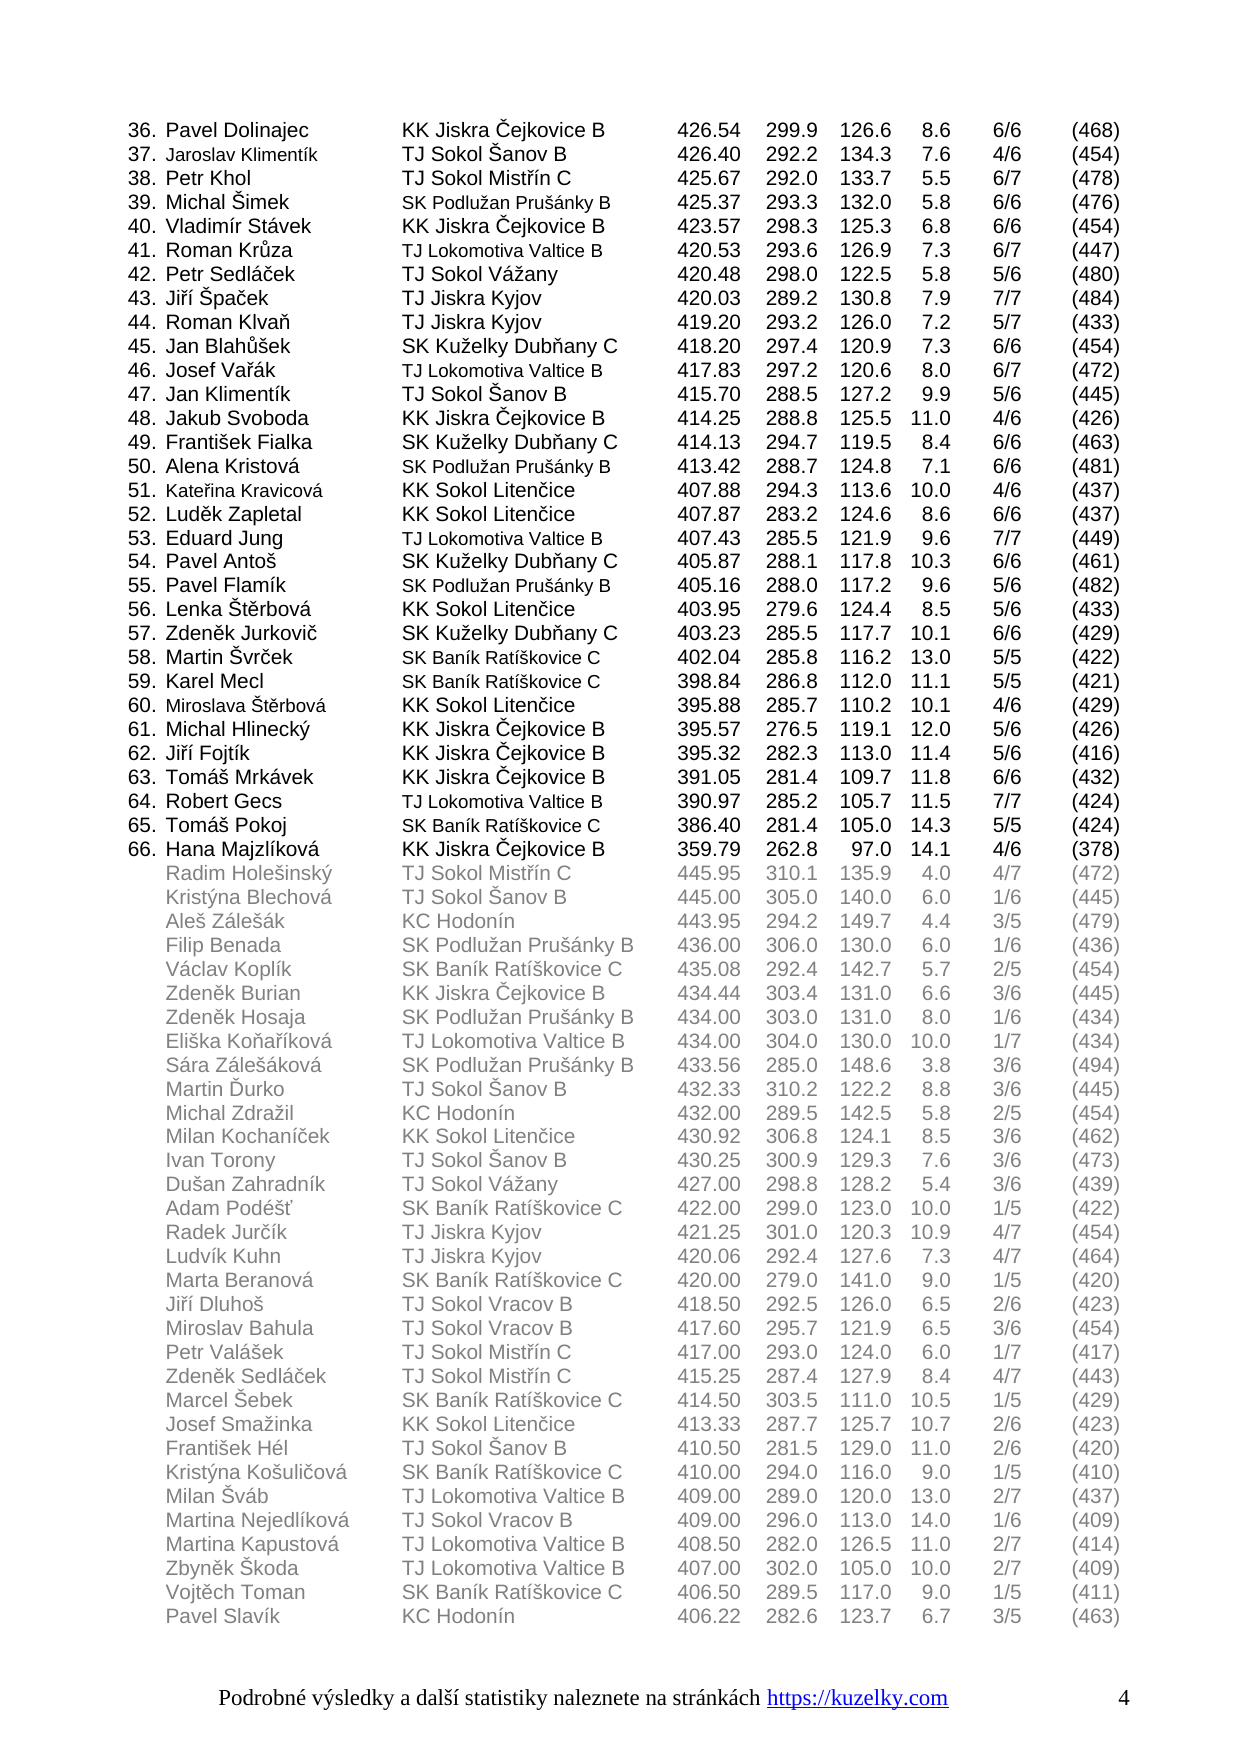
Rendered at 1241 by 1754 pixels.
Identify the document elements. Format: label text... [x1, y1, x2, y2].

text František Hél TJ Sokol Šanov B 410.50 281.5 129.0 11.0 2/6 (420) [106, 1436, 1134, 1460]
text Dušan Zahradník TJ Sokol Vážany 427.00 298.8 128.2 5.4 3/6 (439) [106, 1172, 1134, 1196]
text Vojtěch Toman SK Baník Ratíškovice C 406.50 289.5 117.0 9.0 1/5 (411) [106, 1579, 1134, 1603]
text Michal Zdražil KC Hodonín 432.00 289.5 142.5 5.8 2/5 (454) [106, 1100, 1134, 1124]
text Zbyněk Škoda TJ Lokomotiva Valtice B 407.00 302.0 105.0 10.0 2/7 (409) [106, 1556, 1134, 1579]
text 59. Karel Mecl SK Baník Ratíškovice C 398.84 286.8 112.0 11.1 5/5 (421) [106, 669, 1134, 693]
text 45. Jan Blahůšek SK Kuželky Dubňany C 418.20 297.4 120.9 7.3 6/6 (454) [106, 334, 1134, 358]
text Kristýna Košuličová SK Baník Ratíškovice C 410.00 294.0 116.0 9.0 1/5 (410) [106, 1460, 1134, 1484]
text 36. Pavel Dolinajec KK Jiskra Čejkovice B 426.54 299.9 126.6 8.6 6/6 (468) [106, 118, 1134, 142]
text 37. Jaroslav Klimentík TJ Sokol Šanov B 426.40 292.2 134.3 7.6 4/6 (454) [106, 142, 1134, 166]
text 64. Robert Gecs TJ Lokomotiva Valtice B 390.97 285.2 105.7 11.5 7/7 (424) [106, 789, 1134, 813]
text Filip Benada SK Podlužan Prušánky B 436.00 306.0 130.0 6.0 1/6 (436) [106, 933, 1134, 957]
text 58. Martin Švrček SK Baník Ratíškovice C 402.04 285.8 116.2 13.0 5/5 (422) [106, 645, 1134, 669]
text Václav Koplík SK Baník Ratíškovice C 435.08 292.4 142.7 5.7 2/5 (454) [106, 957, 1134, 981]
text 60. Miroslava Štěrbová KK Sokol Litenčice 395.88 285.7 110.2 10.1 4/6 (429) [106, 693, 1134, 717]
text Marcel Šebek SK Baník Ratíškovice C 414.50 303.5 111.0 10.5 1/5 (429) [106, 1388, 1134, 1412]
text Zdeněk Sedláček TJ Sokol Mistřín C 415.25 287.4 127.9 8.4 4/7 (443) [106, 1364, 1134, 1388]
text Zdeněk Burian KK Jiskra Čejkovice B 434.44 303.4 131.0 6.6 3/6 (445) [106, 981, 1134, 1004]
text Adam Podéšť SK Baník Ratíškovice C 422.00 299.0 123.0 10.0 1/5 (422) [106, 1196, 1134, 1220]
text 55. Pavel Flamík SK Podlužan Prušánky B 405.16 288.0 117.2 9.6 5/6 (482) [106, 573, 1134, 597]
text 63. Tomáš Mrkávek KK Jiskra Čejkovice B 391.05 281.4 109.7 11.8 6/6 (432) [106, 765, 1134, 789]
text Ivan Torony TJ Sokol Šanov B 430.25 300.9 129.3 7.6 3/6 (473) [106, 1148, 1134, 1172]
text Martina Kapustová TJ Lokomotiva Valtice B 408.50 282.0 126.5 11.0 2/7 (414) [106, 1532, 1134, 1556]
text Miroslav Bahula TJ Sokol Vracov B 417.60 295.7 121.9 6.5 3/6 (454) [106, 1316, 1134, 1340]
text 46. Josef Vařák TJ Lokomotiva Valtice B 417.83 297.2 120.6 8.0 6/7 (472) [106, 358, 1134, 382]
text Martin Ďurko TJ Sokol Šanov B 432.33 310.2 122.2 8.8 3/6 (445) [106, 1076, 1134, 1100]
text 47. Jan Klimentík TJ Sokol Šanov B 415.70 288.5 127.2 9.9 5/6 (445) [106, 382, 1134, 406]
text 65. Tomáš Pokoj SK Baník Ratíškovice C 386.40 281.4 105.0 14.3 5/5 (424) [106, 813, 1134, 837]
text Josef Smažinka KK Sokol Litenčice 413.33 287.7 125.7 10.7 2/6 (423) [106, 1412, 1134, 1436]
text 48. Jakub Svoboda KK Jiskra Čejkovice B 414.25 288.8 125.5 11.0 4/6 (426) [106, 406, 1134, 429]
text Aleš Zálešák KC Hodonín 443.95 294.2 149.7 4.4 3/5 (479) [106, 909, 1134, 933]
text Marta Beranová SK Baník Ratíškovice C 420.00 279.0 141.0 9.0 1/5 (420) [106, 1268, 1134, 1292]
text 53. Eduard Jung TJ Lokomotiva Valtice B 407.43 285.5 121.9 9.6 7/7 (449) [106, 525, 1134, 549]
text 38. Petr Khol TJ Sokol Mistřín C 425.67 292.0 133.7 5.5 6/7 (478) [106, 166, 1134, 190]
text Radim Holešinský TJ Sokol Mistřín C 445.95 310.1 135.9 4.0 4/7 (472) [106, 861, 1134, 885]
text Pavel Slavík KC Hodonín 406.22 282.6 123.7 6.7 3/5 (463) [106, 1603, 1134, 1627]
text 66. Hana Majzlíková KK Jiskra Čejkovice B 359.79 262.8 97.0 14.1 4/6 (378) [106, 837, 1134, 861]
text Zdeněk Hosaja SK Podlužan Prušánky B 434.00 303.0 131.0 8.0 1/6 (434) [106, 1004, 1134, 1028]
text Milan Šváb TJ Lokomotiva Valtice B 409.00 289.0 120.0 13.0 2/7 (437) [106, 1484, 1134, 1508]
text 57. Zdeněk Jurkovič SK Kuželky Dubňany C 403.23 285.5 117.7 10.1 6/6 (429) [106, 621, 1134, 645]
text Kristýna Blechová TJ Sokol Šanov B 445.00 305.0 140.0 6.0 1/6 (445) [106, 885, 1134, 909]
text Petr Valášek TJ Sokol Mistřín C 417.00 293.0 124.0 6.0 1/7 (417) [106, 1340, 1134, 1364]
text 40. Vladimír Stávek KK Jiskra Čejkovice B 423.57 298.3 125.3 6.8 6/6 (454) [106, 214, 1134, 238]
text 52. Luděk Zapletal KK Sokol Litenčice 407.87 283.2 124.6 8.6 6/6 (437) [106, 501, 1134, 525]
text Jiří Dluhoš TJ Sokol Vracov B 418.50 292.5 126.0 6.5 2/6 (423) [106, 1292, 1134, 1316]
text 61. Michal Hlinecký KK Jiskra Čejkovice B 395.57 276.5 119.1 12.0 5/6 (426) [106, 717, 1134, 741]
text 41. Roman Krůza TJ Lokomotiva Valtice B 420.53 293.6 126.9 7.3 6/7 (447) [106, 238, 1134, 262]
text 62. Jiří Fojtík KK Jiskra Čejkovice B 395.32 282.3 113.0 11.4 5/6 (416) [106, 741, 1134, 765]
text 51. Kateřina Kravicová KK Sokol Litenčice 407.88 294.3 113.6 10.0 4/6 (437) [106, 477, 1134, 501]
text 49. František Fialka SK Kuželky Dubňany C 414.13 294.7 119.5 8.4 6/6 (463) [106, 429, 1134, 453]
text 42. Petr Sedláček TJ Sokol Vážany 420.48 298.0 122.5 5.8 5/6 (480) [106, 262, 1134, 286]
text Milan Kochaníček KK Sokol Litenčice 430.92 306.8 124.1 8.5 3/6 (462) [106, 1124, 1134, 1148]
text 56. Lenka Štěrbová KK Sokol Litenčice 403.95 279.6 124.4 8.5 5/6 (433) [106, 597, 1134, 621]
text Ludvík Kuhn TJ Jiskra Kyjov 420.06 292.4 127.6 7.3 4/7 (464) [106, 1244, 1134, 1268]
text 39. Michal Šimek SK Podlužan Prušánky B 425.37 293.3 132.0 5.8 6/6 (476) [106, 190, 1134, 214]
text 50. Alena Kristová SK Podlužan Prušánky B 413.42 288.7 124.8 7.1 6/6 (481) [106, 453, 1134, 477]
text Radek Jurčík TJ Jiskra Kyjov 421.25 301.0 120.3 10.9 4/7 (454) [106, 1220, 1134, 1244]
text 44. Roman Klvaň TJ Jiskra Kyjov 419.20 293.2 126.0 7.2 5/7 (433) [106, 310, 1134, 334]
text 43. Jiří Špaček TJ Jiskra Kyjov 420.03 289.2 130.8 7.9 7/7 (484) [106, 286, 1134, 310]
text Martina Nejedlíková TJ Sokol Vracov B 409.00 296.0 113.0 14.0 1/6 (409) [106, 1508, 1134, 1532]
text 54. Pavel Antoš SK Kuželky Dubňany C 405.87 288.1 117.8 10.3 6/6 (461) [106, 549, 1134, 573]
text Sára Zálešáková SK Podlužan Prušánky B 433.56 285.0 148.6 3.8 3/6 (494) [106, 1052, 1134, 1076]
text Eliška Koňaříková TJ Lokomotiva Valtice B 434.00 304.0 130.0 10.0 1/7 (434) [106, 1028, 1134, 1052]
